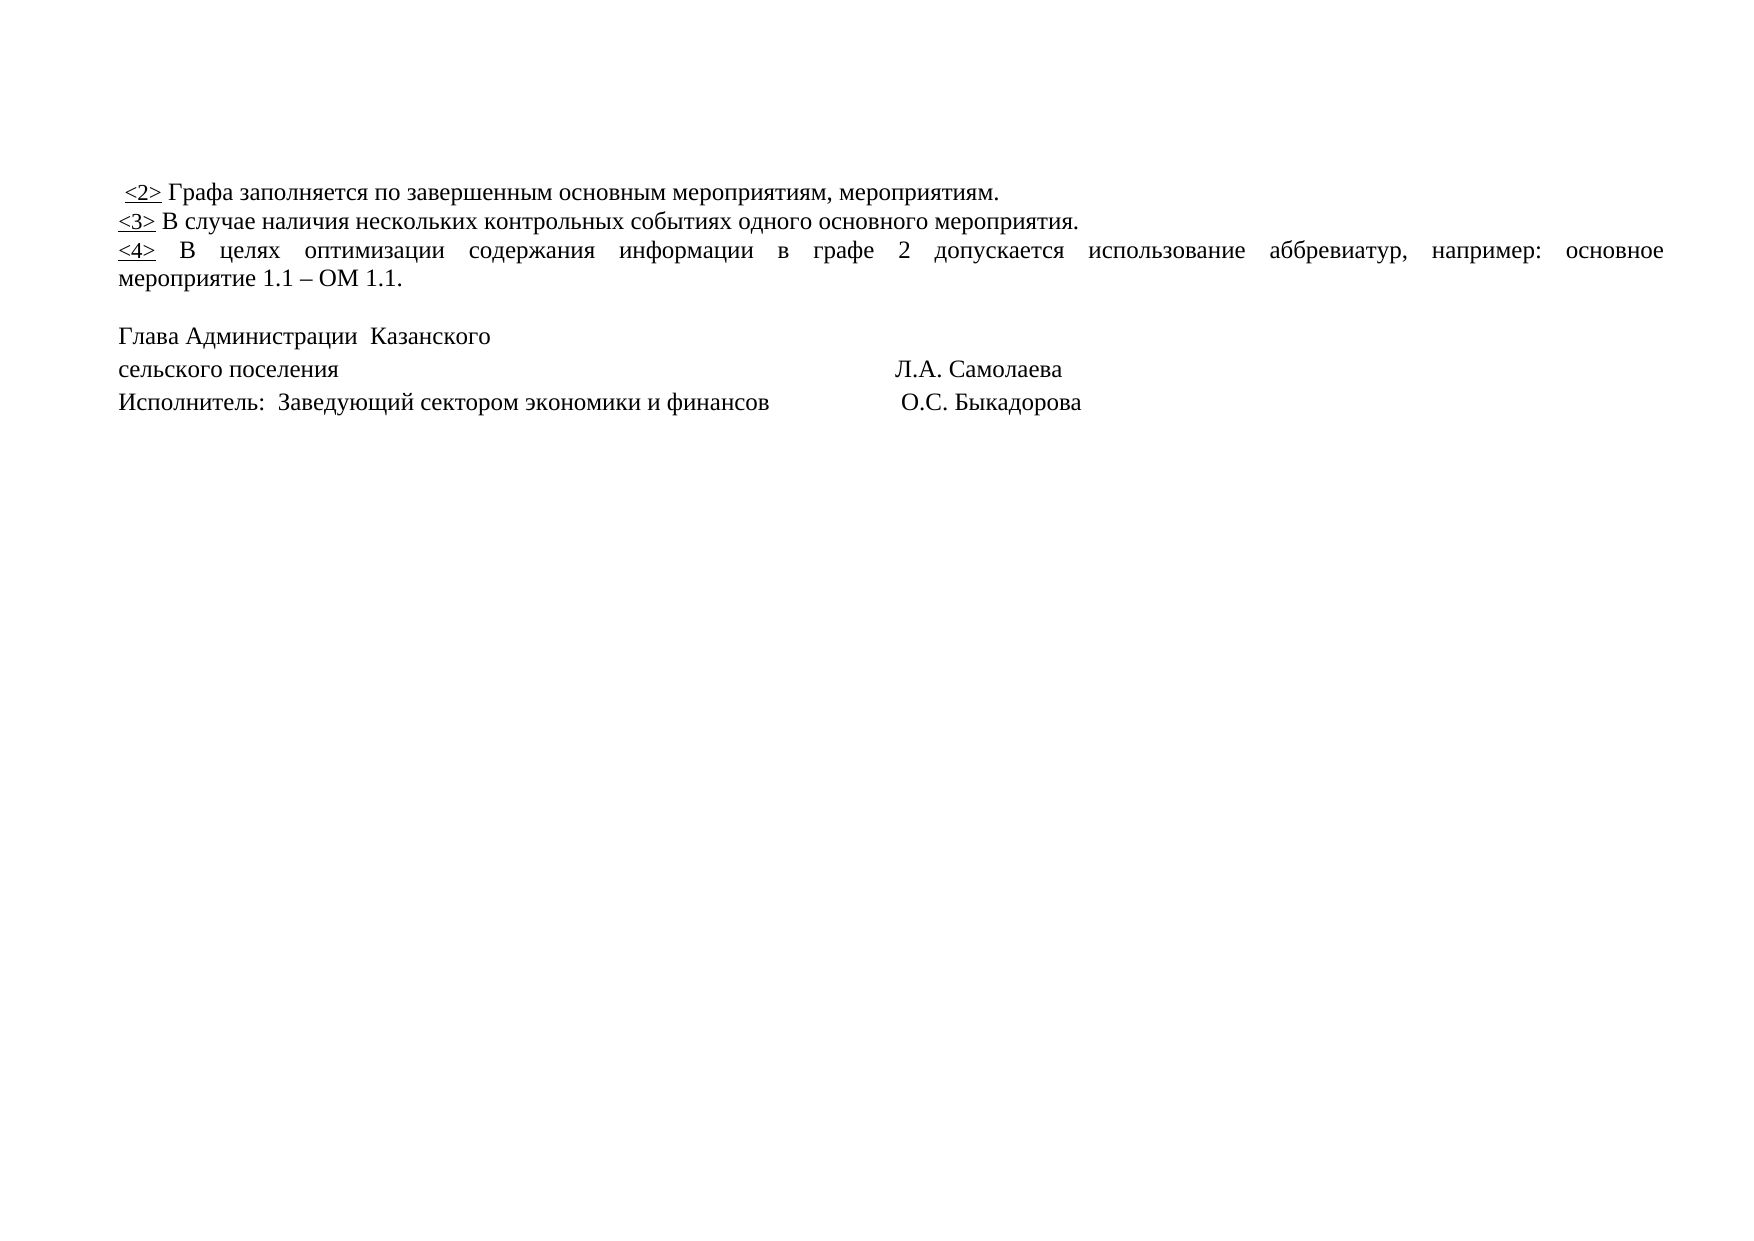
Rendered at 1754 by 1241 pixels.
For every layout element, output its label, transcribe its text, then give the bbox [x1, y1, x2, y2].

text <3> В случае наличия нескольких контрольных событиях одного основного мероприятия. [118, 206, 1665, 235]
text Глава Администрации Казанского [118, 321, 1636, 350]
text <2> Графа заполняется по завершенным основным мероприятиям, мероприятиям. [118, 177, 1665, 206]
text <4> В целях оптимизации содержания информации в графе 2 допускается использование аббревиатур, например: основное мероприятие 1.1 – ОМ 1.1. [118, 235, 1665, 292]
text Исполнитель: Заведующий сектором экономики и финансов О.С. Быкадорова [118, 387, 1636, 416]
text сельского поселения Л.А. Самолаева [118, 354, 1636, 383]
